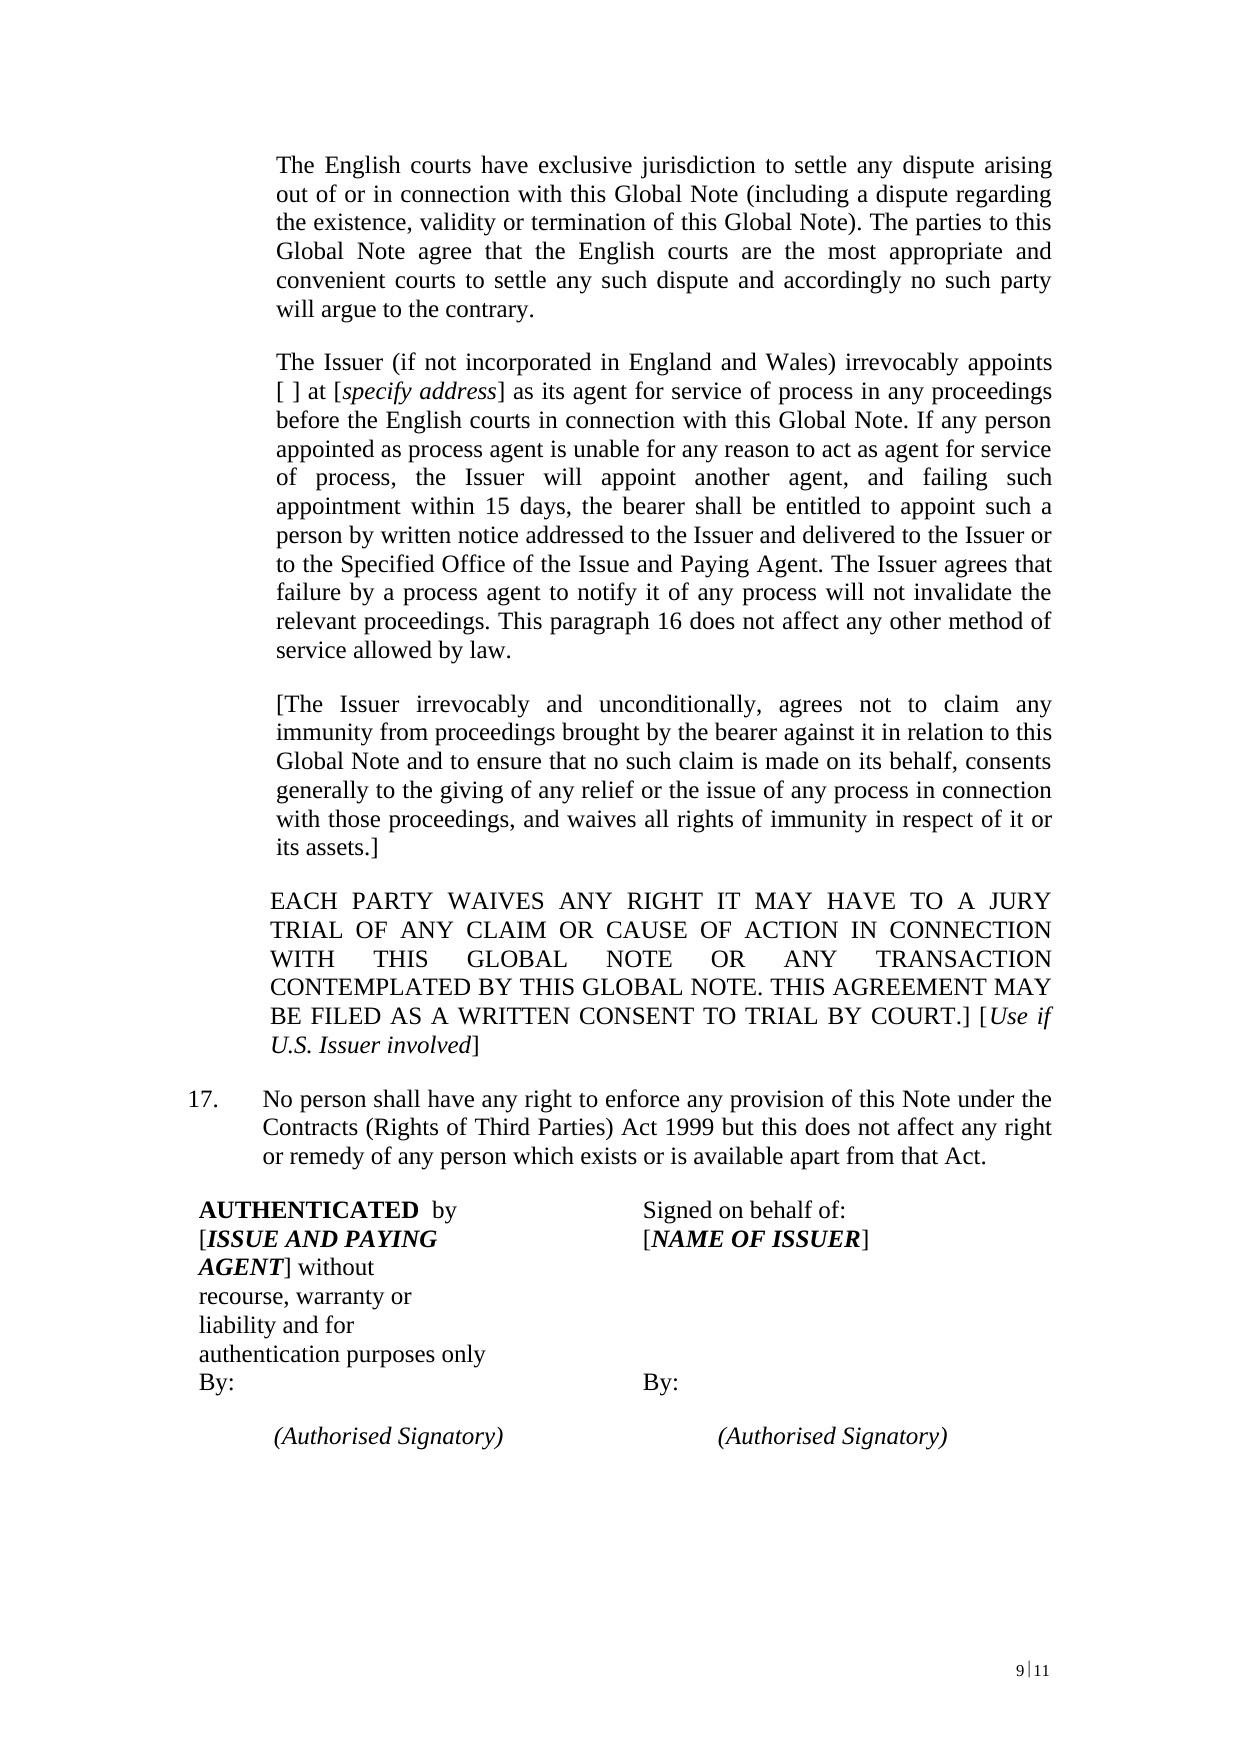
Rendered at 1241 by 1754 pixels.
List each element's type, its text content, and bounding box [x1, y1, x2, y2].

table_cell By: (Authorised Signatory) [631, 1368, 1076, 1475]
text 17. No person shall have any right to enforce any provision of this Note under the Contracts (Rights of Third Parties) Act 1999 but this does not affect any right or remedy of any person which exists or is available apart from that Act. [187, 1084, 1053, 1170]
text The Issuer (if not incorporated in England and Wales) irrevocably appoints [ ] at [specify address] as its agent for service of process in any proceedings before the English courts in connection with this Global Note. If any person appointed as process agent is unable for any reason to act as agent for service of process, the Issuer will appoint another agent, and failing such appointment within 15 days, the bearer shall be entitled to appoint such a person by written notice addressed to the Issuer and delivered to the Issuer or to the Specified Office of the Issue and Paying Agent. The Issuer agrees that failure by a process agent to notify it of any process will not invalidate the relevant proceedings. This paragraph 16 does not affect any other method of service allowed by law. [276, 347, 1053, 664]
text [The Issuer irrevocably and unconditionally, agrees not to claim any immunity from proceedings brought by the bearer against it in relation to this Global Note and to ensure that no such claim is made on its behalf, consents generally to the giving of any relief or the issue of any process in connection with those proceedings, and waives all rights of immunity in respect of it or its assets.] [276, 689, 1053, 861]
table_header Signed on behalf of: [NAME OF ISSUER] [631, 1195, 1076, 1367]
text EACH PARTY WAIVES ANY RIGHT IT MAY HAVE TO A JURY TRIAL OF ANY CLAIM OR CAUSE OF ACTION IN CONNECTION WITH THIS GLOBAL NOTE OR ANY TRANSACTION CONTEMPLATED BY THIS GLOBAL NOTE. THIS AGREEMENT MAY BE FILED AS A WRITTEN CONSENT TO TRIAL BY COURT.] [Use if U.S. Issuer involved] [270, 886, 1053, 1059]
table_cell By: (Authorised Signatory) [187, 1368, 631, 1475]
text The English courts have exclusive jurisdiction to settle any dispute arising out of or in connection with this Global Note (including a dispute regarding the existence, validity or termination of this Global Note). The parties to this Global Note agree that the English courts are the most appropriate and convenient courts to settle any such dispute and accordingly no such party will argue to the contrary. [276, 150, 1053, 322]
table_header AUTHENTICATED by [ISSUE AND PAYING AGENT] without recourse, warranty or liability and for authentication purposes only [187, 1195, 631, 1367]
